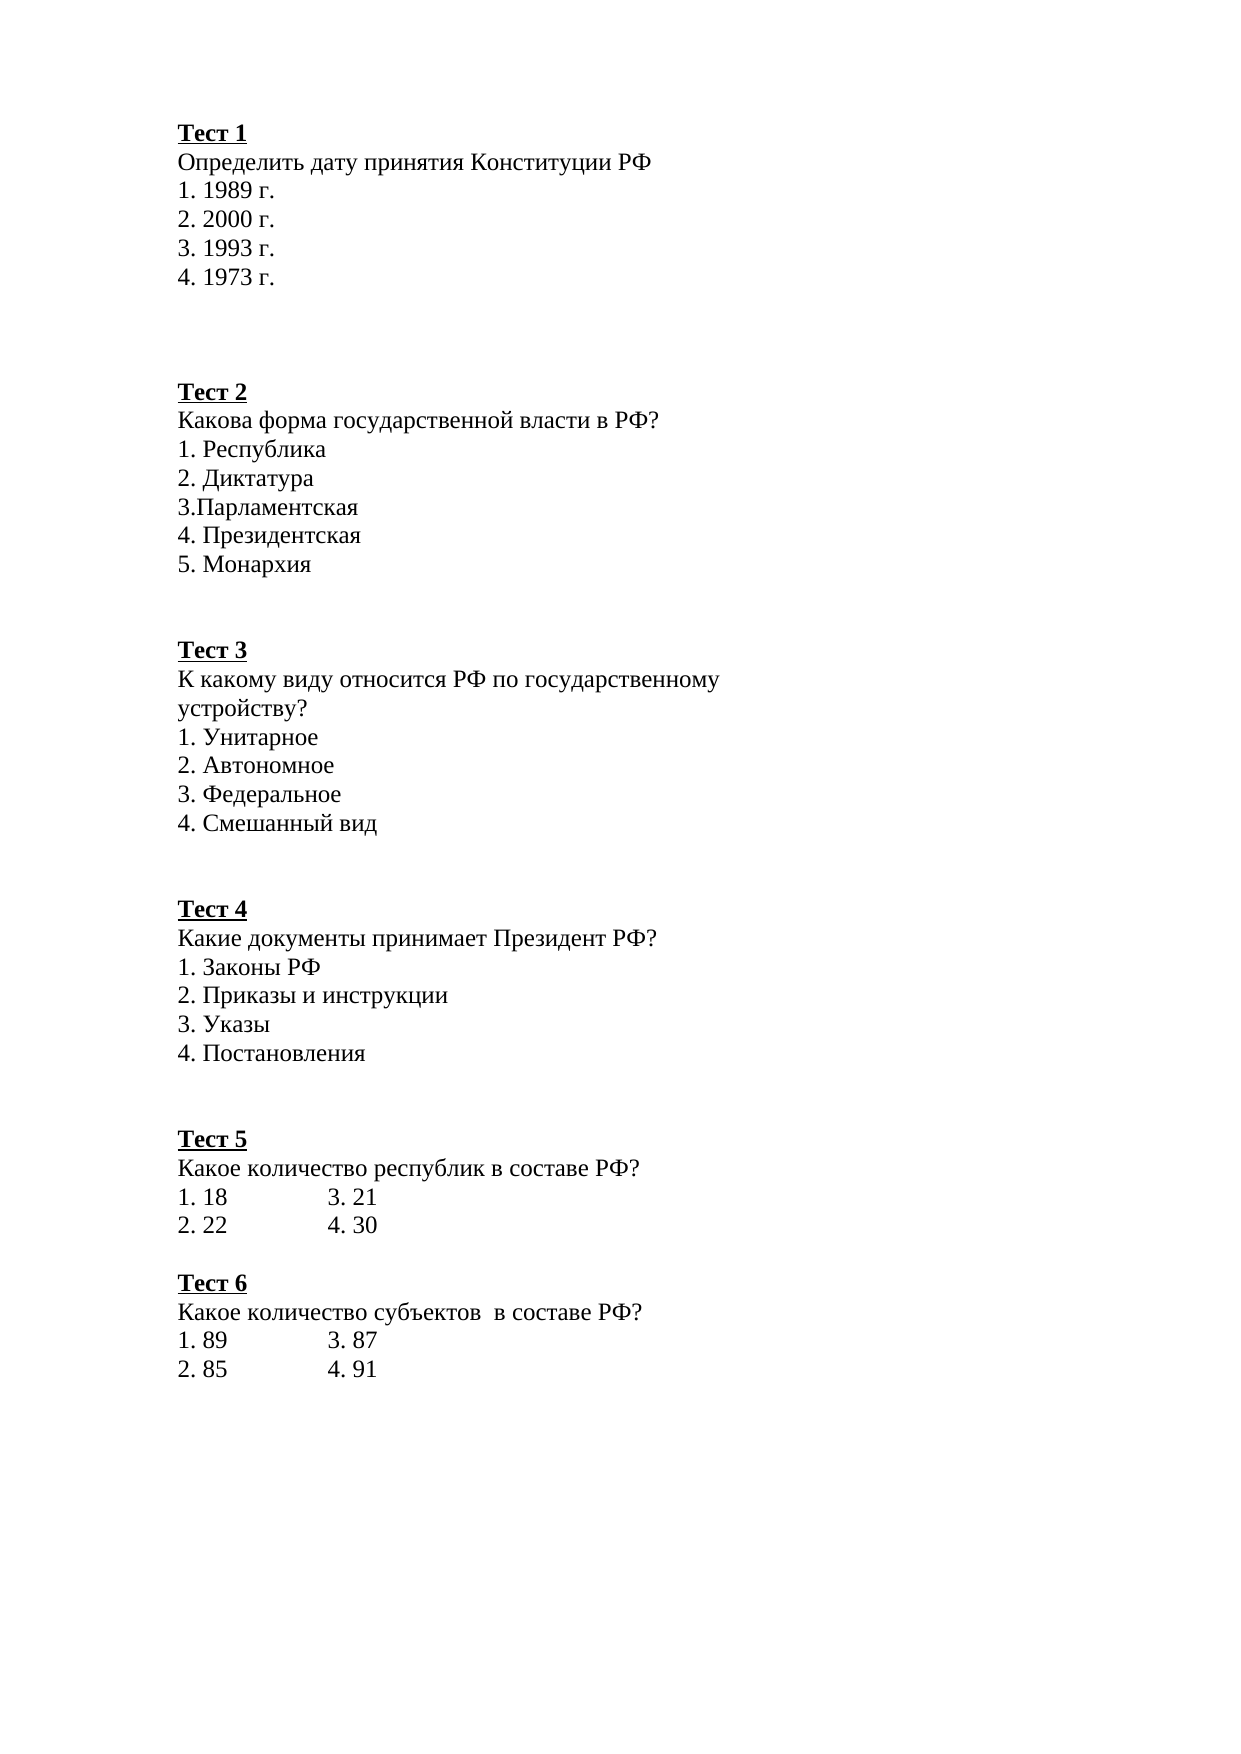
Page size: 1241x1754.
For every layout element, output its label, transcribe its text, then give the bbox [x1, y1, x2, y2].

text 3. 1993 г. [177, 233, 1152, 262]
table_cell Тест 3 К какому виду относится РФ по государственному устройству? 1. Унитарное 2. Автономное 3. Федеральное 4. Смешанный вид [166, 636, 799, 894]
text 4. 1973 г. [177, 262, 1152, 291]
text Тест 1 [177, 118, 1152, 147]
table_header Тест 2 Какова форма государственной власти в РФ? 1. Республика 2. Диктатура 3.Парламентская 4. Президентская 5. Монархия [166, 377, 799, 636]
text 1. 1989 г. [177, 176, 1152, 204]
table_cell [166, 1297, 799, 1613]
text Определить дату принятия Конституции РФ [177, 147, 1152, 176]
table_cell Тест 5 Какое количество республик в составе РФ? 1. 18 3. 21 2. 22 4. 30 Тест 6 [166, 1124, 799, 1297]
text 2. 2000 г. [177, 204, 1152, 233]
table_cell Тест 4 Какие документы принимает Президент РФ? 1. Законы РФ 2. Приказы и инструкции 3. Указы 4. Постановления [166, 894, 799, 1124]
